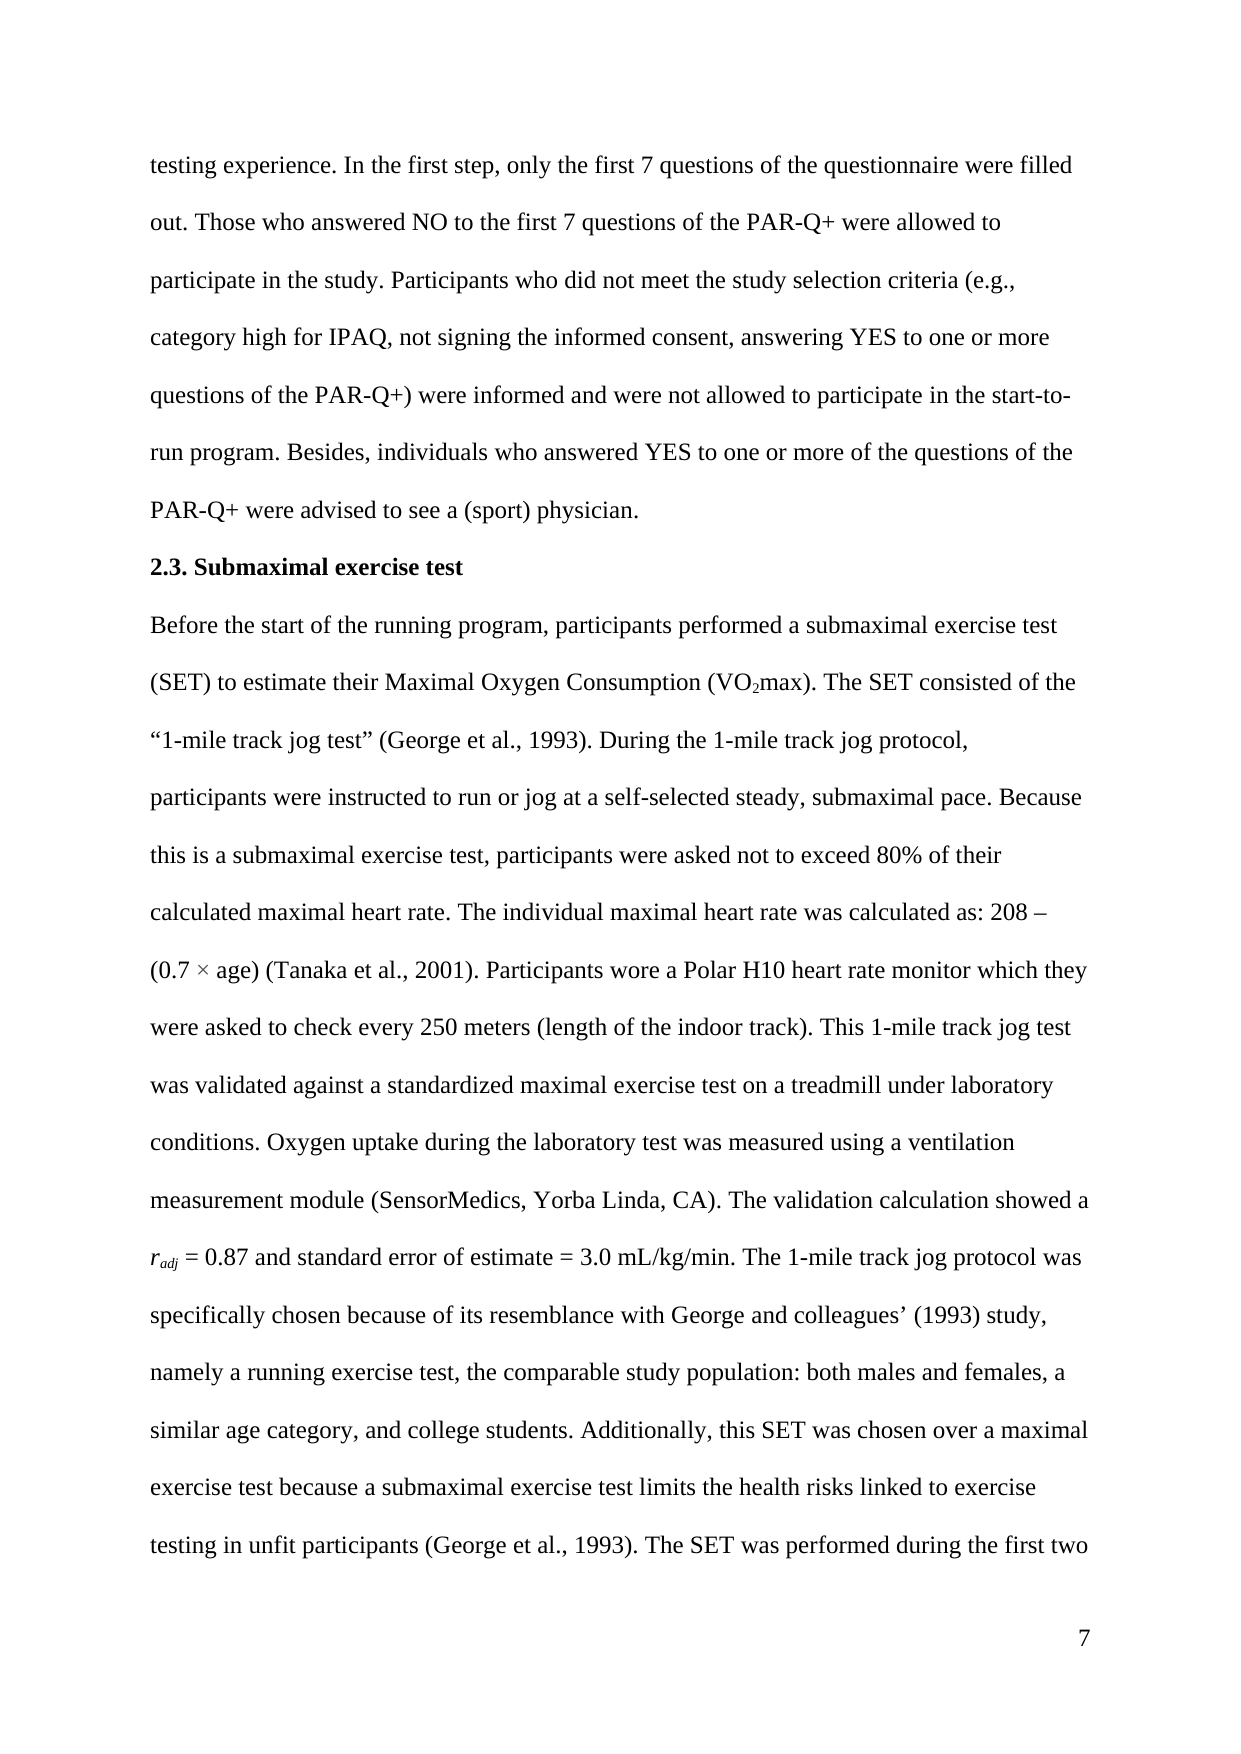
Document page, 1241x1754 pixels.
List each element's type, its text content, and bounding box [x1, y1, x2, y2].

text 2.3. Submaximal exercise test [150, 552, 1090, 581]
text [150, 610, 1090, 1559]
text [150, 150, 1090, 524]
